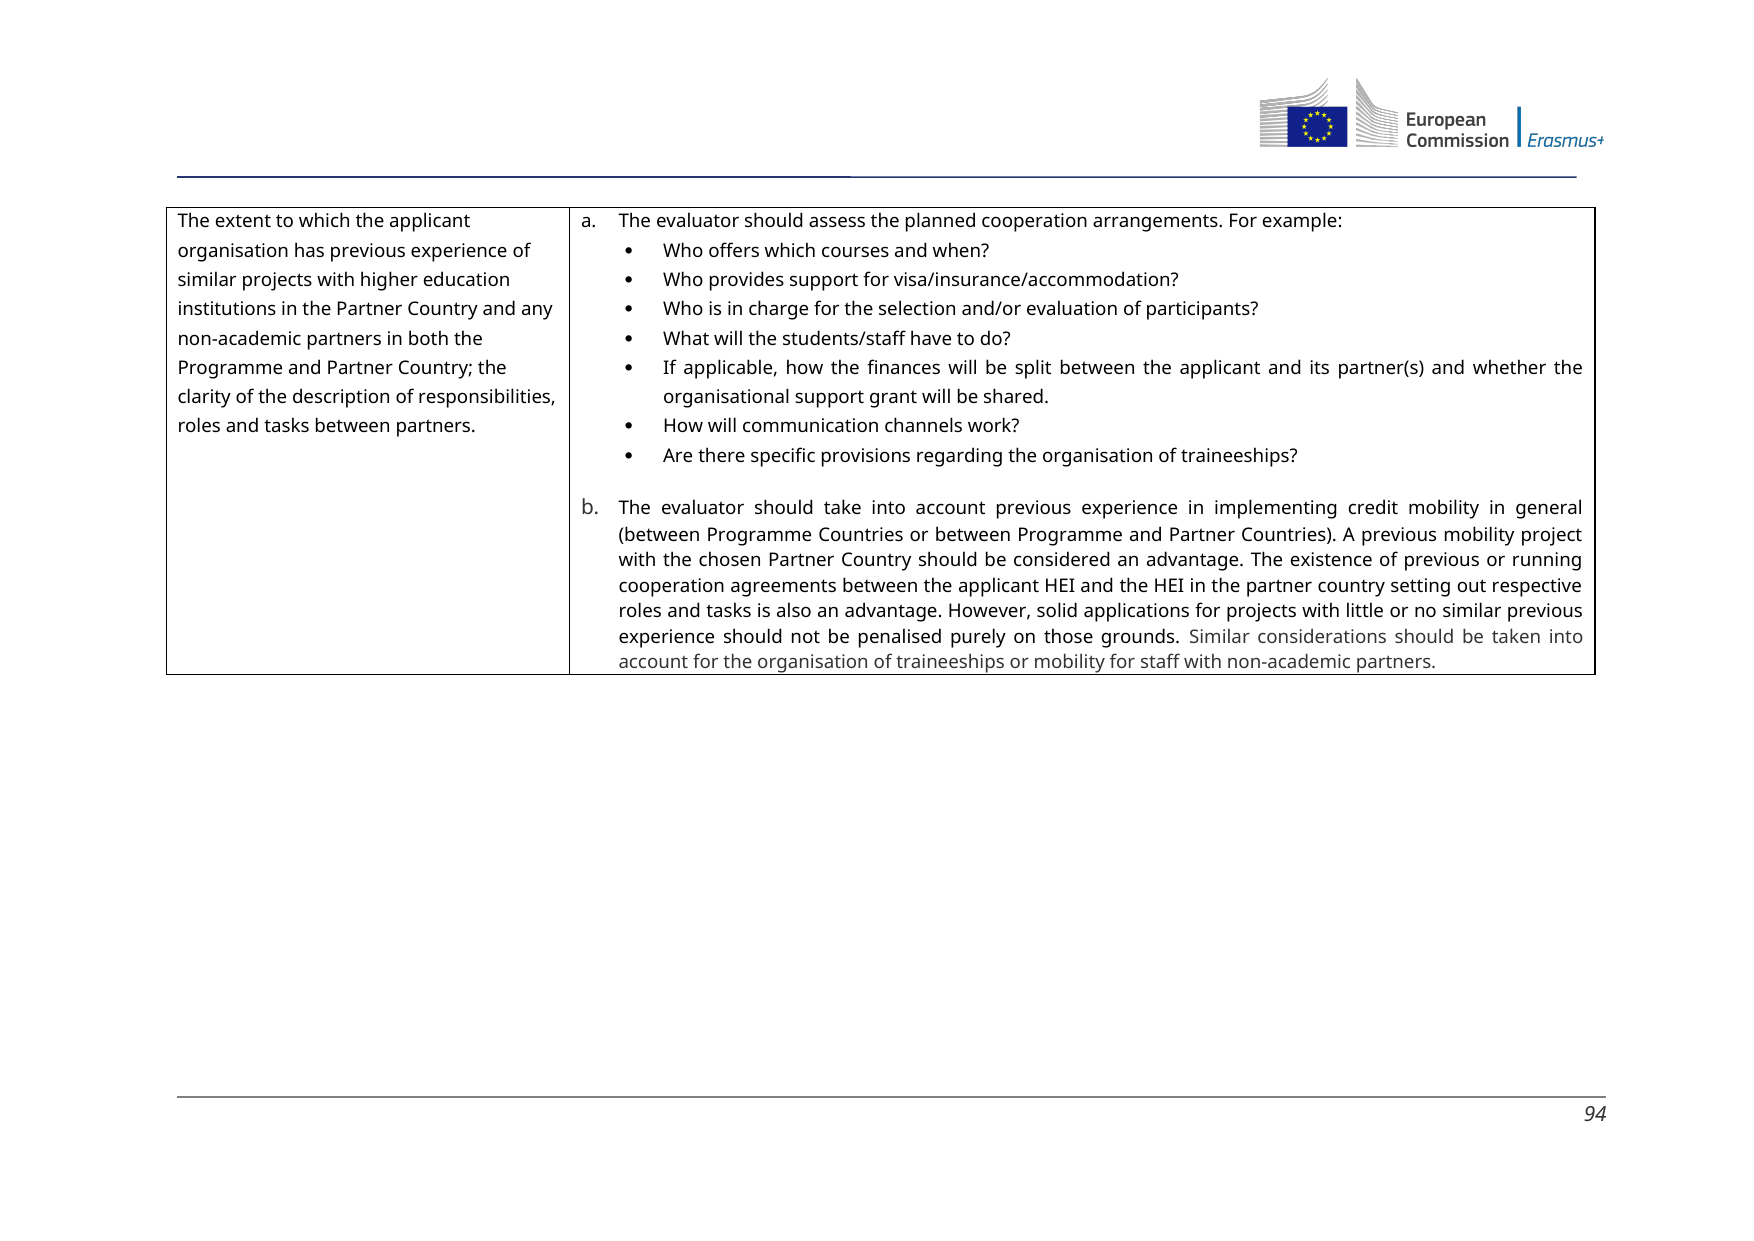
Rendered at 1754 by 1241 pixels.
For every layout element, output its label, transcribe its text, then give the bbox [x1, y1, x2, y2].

table_cell The extent to which the applicant organisation has previous experience of similar projects with higher education institutions in the Partner Country and any non-academic partners in both the Programme and Partner Country; the clarity of the description of responsibilities, roles and tasks between partners. [167, 208, 569, 674]
table_cell The evaluator should assess the planned cooperation arrangements. For example: Who offers which courses and when? Who provides support for visa/insurance/accommodation? Who is in charge for the selection and/or evaluation of participants? What will the students/staff have to do? If applicable, how the finances will be split between the applicant and its partner(s) and whether the organisational support grant will be shared. How will communication channels work? Are there specific provisions regarding the organisation of traineeships? The evaluator should take into account previous experience in implementing credit mobility in general (between Programme Countries or between Programme and Partner Countries). A previous mobility project with the chosen Partner Country should be considered an advantage. The existence of previous or running cooperation agreements between the applicant HEI and the HEI in the partner country setting out respective roles and tasks is also an advantage. However, solid applications for projects with little or no similar previous experience should not be penalised purely on those grounds. Similar considerations should be taken into account for the organisation of traineeships or mobility for staff with non-academic partners. [570, 208, 1594, 674]
picture [1259, 78, 1603, 151]
